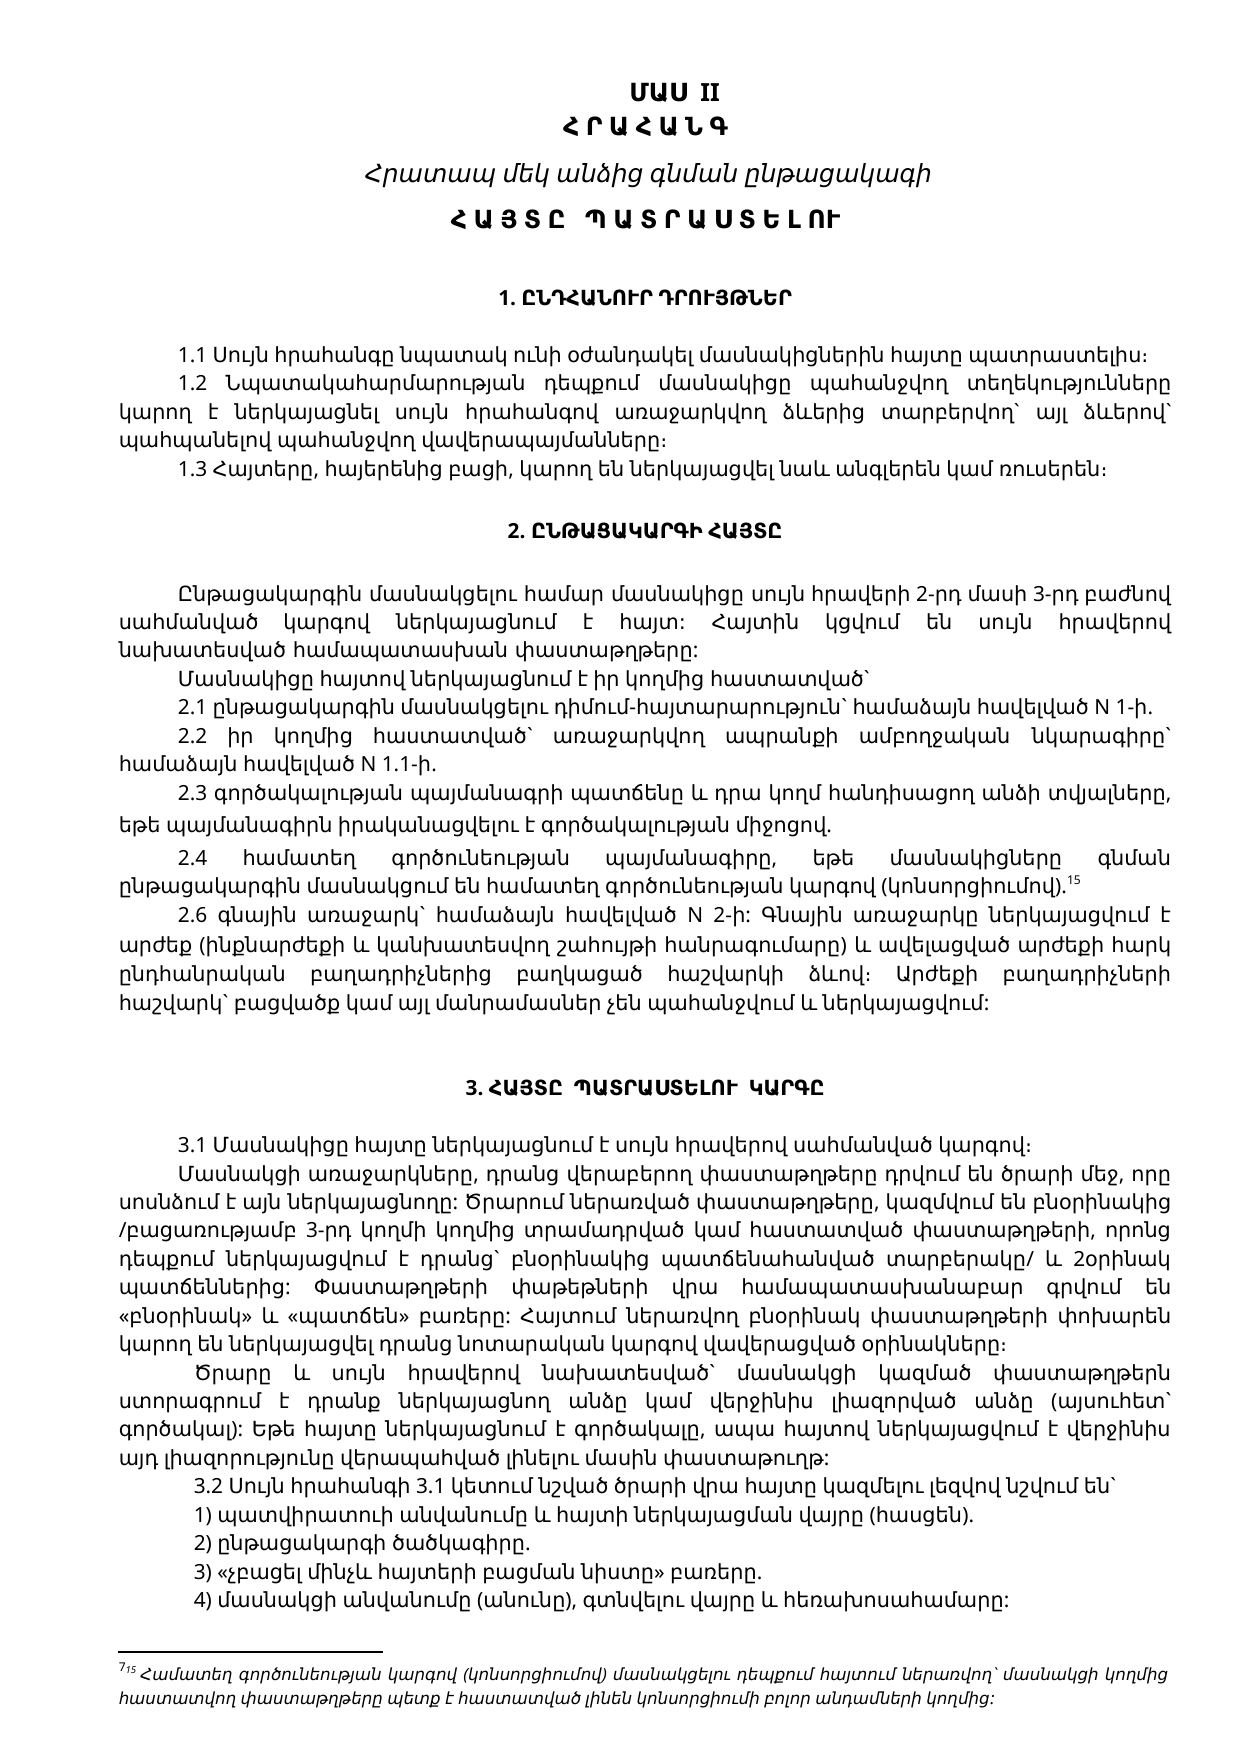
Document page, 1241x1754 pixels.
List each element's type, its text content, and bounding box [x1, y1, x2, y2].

text 2.2 իր կողմից հաստատված` առաջարկվող ապրանքի ամբողջական նկարագիրը` համաձայն հավելված N 1.1-ի. [118, 721, 1171, 778]
text 1.2 Նպատակահարմարության դեպքում մասնակիցը պահանջվող տեղեկությունները կարող է ներկայացնել սույն հրահանգով առաջարկվող ձևերից տարբերվող` այլ ձևերով` պահպանելով պահանջվող վավերապայմանները։ [118, 368, 1171, 454]
text 3) «չբացել մինչև հայտերի բացման նիստը» բառերը. [118, 1557, 1171, 1585]
text 3.2 Սույն հրահանգի 3.1 կետում նշված ծրարի վրա հայտը կազմելու լեզվով նշվում են` [118, 1471, 1171, 1500]
text 3. ՀԱՅՏԸ ՊԱՏՐԱՍՏԵԼՈՒ ԿԱՐԳԸ [118, 1073, 1171, 1102]
text Հ Ա Յ Տ Ը Պ Ա Տ Ր Ա Ս Տ Ե Լ ՈՒ [118, 202, 1172, 236]
text ՄԱՍ II [118, 75, 1171, 109]
text 1.1 Սույն հրահանգը նպատակ ունի օժանդակել մասնակիցներին հայտը պատրաստելիս։ [118, 340, 1171, 368]
text 2.1 ընթացակարգին մասնակցելու դիմում-հայտարարություն` համաձայն հավելված N 1-ի. [118, 692, 1171, 721]
text Ընթացակարգին մասնակցելու համար մասնակիցը սույն հրավերի 2-րդ մասի 3-րդ բաժնով սահմանված կարգով ներկայացնում է հայտ: Հայտին կցվում են սույն հրավերով նախատեսված համապատասխան փաստաթղթերը: [118, 579, 1171, 664]
text 2.4 համատեղ գործունեության պայմանագիրը, եթե մասնակիցները գնման ընթացակարգին մասնակցում են համատեղ գործունեության կարգով (կոնսորցիումով).15 [118, 843, 1171, 900]
text Ծրարը և սույն հրավերով նախատեսված` մասնակցի կազմած փաստաթղթերն ստորագրում է դրանք ներկայացնող անձը կամ վերջինիս լիազորված անձը (այսուհետ` գործակալ): Եթե հայտը ներկայացնում է գործակալը, ապա հայտով ներկայացվում է վերջինիս այդ լիազորությունը վերապահված լինելու մասին փաստաթուղթ: [118, 1358, 1171, 1471]
text Մասնակիցը հայտով ներկայացնում է իր կողմից հաստատված` [118, 664, 1171, 692]
text 4) մասնակցի անվանումը (անունը), գտնվելու վայրը և հեռախոսահամարը: [118, 1585, 1171, 1614]
text 2) ընթացակարգի ծածկագիրը. [118, 1528, 1171, 1557]
text Մասնակցի առաջարկները, դրանց վերաբերող փաստաթղթերը դրվում են ծրարի մեջ, որը սոսնձում է այն ներկայացնողը: Ծրարում ներառված փաստաթղթերը, կազմվում են բնօրինակից /բացառությամբ 3-րդ կողմի կողմից տրամադրված կամ հաստատված փաստաթղթերի, որոնց դեպքում ներկայացվում է դրանց` բնօրինակից պատճենահանված տարբերակը/ և 2օրինակ պատճեններից: Փաստաթղթերի փաթեթների վրա համապատասխանաբար գրվում են «բնօրինակ» և «պատճեն» բառերը: Հայտում ներառվող բնօրինակ փաստաթղթերի փոխարեն կարող են ներկայացվել դրանց նոտարական կարգով վավերացված օրինակները։ [118, 1159, 1171, 1358]
text Հ Ր Ա Հ Ա Ն Գ [118, 109, 1172, 143]
text 1. ԸՆԴՀԱՆՈՒՐ ԴՐՈՒՅԹՆԵՐ [118, 283, 1171, 311]
text Հրատապ մեկ անձից գնման ընթացակագի [118, 156, 1172, 190]
text 2.6 գնային առաջարկ` համաձայն հավելված N 2-ի: Գնային առաջարկը ներկայացվում է արժեք (ինքնարժեքի և կանխատեսվող շահույթի հանրագումարը) և ավելացված արժեքի հարկ ընդհանրական բաղադրիչներից բաղկացած հաշվարկի ձևով։ Արժեքի բաղադրիչների հաշվարկ` բացվածք կամ այլ մանրամասներ չեն պահանջվում և ներկայացվում: [118, 900, 1171, 1016]
text 2. ԸՆԹԱՑԱԿԱՐԳԻ ՀԱՅՏԸ [118, 516, 1171, 545]
text 2.3 գործակալության պայմանագրի պատճենը և դրա կողմ հանդիսացող անձի տվյալները, եթե պայմանագիրն իրականացվելու է գործակալության միջոցով. [118, 778, 1171, 839]
text 1) պատվիրատուի անվանումը և հայտի ներկայացման վայրը (հասցեն). [118, 1500, 1171, 1528]
text 1.3 Հայտերը, հայերենից բացի, կարող են ներկայացվել նաև անգլերեն կամ ռուսերեն։ [118, 454, 1171, 482]
text 3.1 Մասնակիցը հայտը ներկայացնում է սույն հրավերով սահմանված կարգով։ [118, 1130, 1171, 1159]
